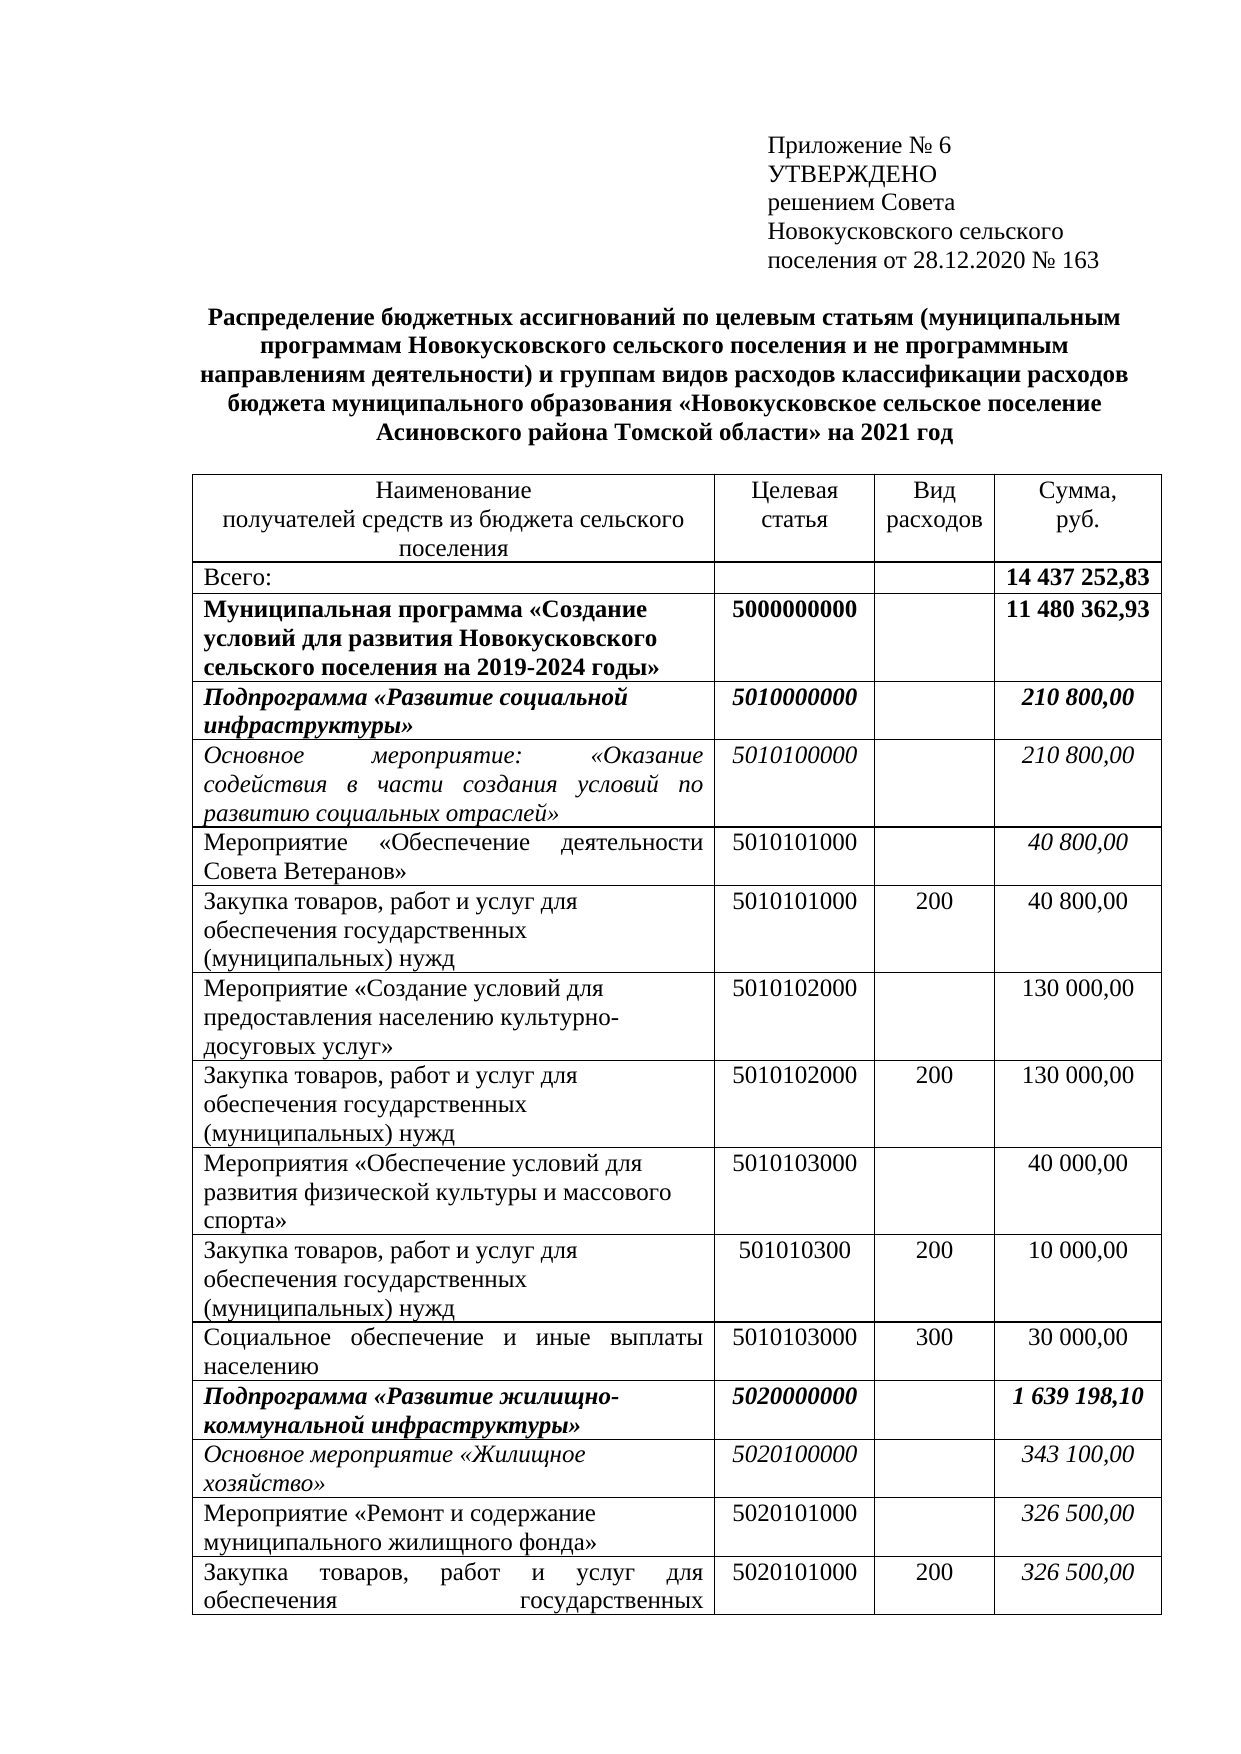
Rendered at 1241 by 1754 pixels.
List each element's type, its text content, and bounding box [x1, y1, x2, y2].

table_cell 1 639 198,10 [995, 1381, 1161, 1438]
table_cell [875, 1148, 994, 1234]
table_cell 5010103000 [715, 1323, 874, 1380]
table_cell 5000000000 [715, 594, 874, 681]
table_cell Подпрограмма «Развитие жилищно-коммунальной инфраструктуры» [193, 1381, 714, 1438]
table_cell Основное мероприятие «Жилищное хозяйство» [193, 1440, 714, 1497]
table_cell 200 [875, 886, 994, 972]
table_cell Социальное обеспечение и иные выплаты населению [193, 1323, 714, 1380]
table_cell 5010100000 [715, 740, 874, 826]
table_cell 5020101000 [715, 1557, 874, 1614]
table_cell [193, 1557, 714, 1614]
text Распределение бюджетных ассигнований по целевым статьям (муниципальным программам Новокусковского сельского поселения и не программным направлениям деятельности) и группам видов расходов классификации расходов бюджета муниципального образования «Новокусковское сельское поселение Асиновского района Томской области» на 2021 год [177, 302, 1152, 445]
table_header Сумма, руб. [995, 475, 1161, 561]
text Приложение № 6 [767, 130, 1152, 159]
table_cell Основное мероприятие: «Оказание содействия в части создания условий по развитию социальных отраслей» [193, 740, 714, 826]
table_cell 5020000000 [715, 1381, 874, 1438]
table_cell Закупка товаров, работ и услуг для обеспечения государственных (муниципальных) нужд [193, 1061, 714, 1147]
table_cell 210 800,00 [995, 740, 1161, 826]
table_cell 5010102000 [715, 1061, 874, 1147]
text Новокусковского сельского [767, 216, 1152, 245]
table_cell 5020101000 [715, 1498, 874, 1556]
table_cell 130 000,00 [995, 973, 1161, 1059]
table_cell [875, 828, 994, 885]
table_cell 326 500,00 [995, 1557, 1161, 1614]
text решением Совета [767, 187, 1152, 216]
table_header Наименование получателей средств из бюджета сельского поселения [193, 475, 714, 561]
table_cell 210 800,00 [995, 682, 1161, 739]
table_cell 5010101000 [715, 828, 874, 885]
table_cell 326 500,00 [995, 1498, 1161, 1556]
table_cell Муниципальная программа «Создание условий для развития Новокусковского сельского поселения на 2019-2024 годы» [193, 594, 714, 681]
table_cell 40 800,00 [995, 828, 1161, 885]
table_cell 5020100000 [715, 1440, 874, 1497]
text УТВЕРЖДЕНО [767, 159, 1152, 187]
table_cell [875, 594, 994, 681]
table_cell 5010103000 [715, 1148, 874, 1234]
table_cell Подпрограмма «Развитие социальной инфраструктуры» [193, 682, 714, 739]
table_header Вид расходов [875, 475, 994, 561]
table_cell 40 000,00 [995, 1148, 1161, 1234]
table_cell Закупка товаров, работ и услуг для обеспечения государственных (муниципальных) нужд [193, 1235, 714, 1321]
table_cell Закупка товаров, работ и услуг для обеспечения государственных (муниципальных) нужд [193, 886, 714, 972]
table_cell [875, 1498, 994, 1556]
table_cell [875, 740, 994, 826]
table_cell [875, 563, 994, 593]
text поселения от 28.12.2020 № 163 [767, 245, 1152, 274]
table_cell 14 437 252,83 [995, 563, 1161, 593]
table_cell 300 [875, 1323, 994, 1380]
table_cell [875, 1381, 994, 1438]
table_cell 30 000,00 [995, 1323, 1161, 1380]
table_cell [875, 1440, 994, 1497]
table_cell [715, 563, 874, 593]
table_cell 40 800,00 [995, 886, 1161, 972]
table_cell Мероприятие «Обеспечение деятельности Совета Ветеранов» [193, 828, 714, 885]
table_cell [875, 682, 994, 739]
table_cell [875, 973, 994, 1059]
table_cell 5010101000 [715, 886, 874, 972]
table_cell 200 [875, 1557, 994, 1614]
table_cell Мероприятие «Создание условий для предоставления населению культурно-досуговых услуг» [193, 973, 714, 1059]
table_cell 5010000000 [715, 682, 874, 739]
table_cell 501010300 [715, 1235, 874, 1321]
table_cell 11 480 362,93 [995, 594, 1161, 681]
table_cell 10 000,00 [995, 1235, 1161, 1321]
table_cell 200 [875, 1235, 994, 1321]
table_cell 200 [875, 1061, 994, 1147]
table_cell 130 000,00 [995, 1061, 1161, 1147]
table_cell Всего: [193, 563, 714, 593]
table_cell 5010102000 [715, 973, 874, 1059]
table_cell 343 100,00 [995, 1440, 1161, 1497]
table_cell Мероприятие «Ремонт и содержание муниципального жилищного фонда» [193, 1498, 714, 1556]
table_header Целевая статья [715, 475, 874, 561]
table_cell Мероприятия «Обеспечение условий для развития физической культуры и массового спорта» [193, 1148, 714, 1234]
